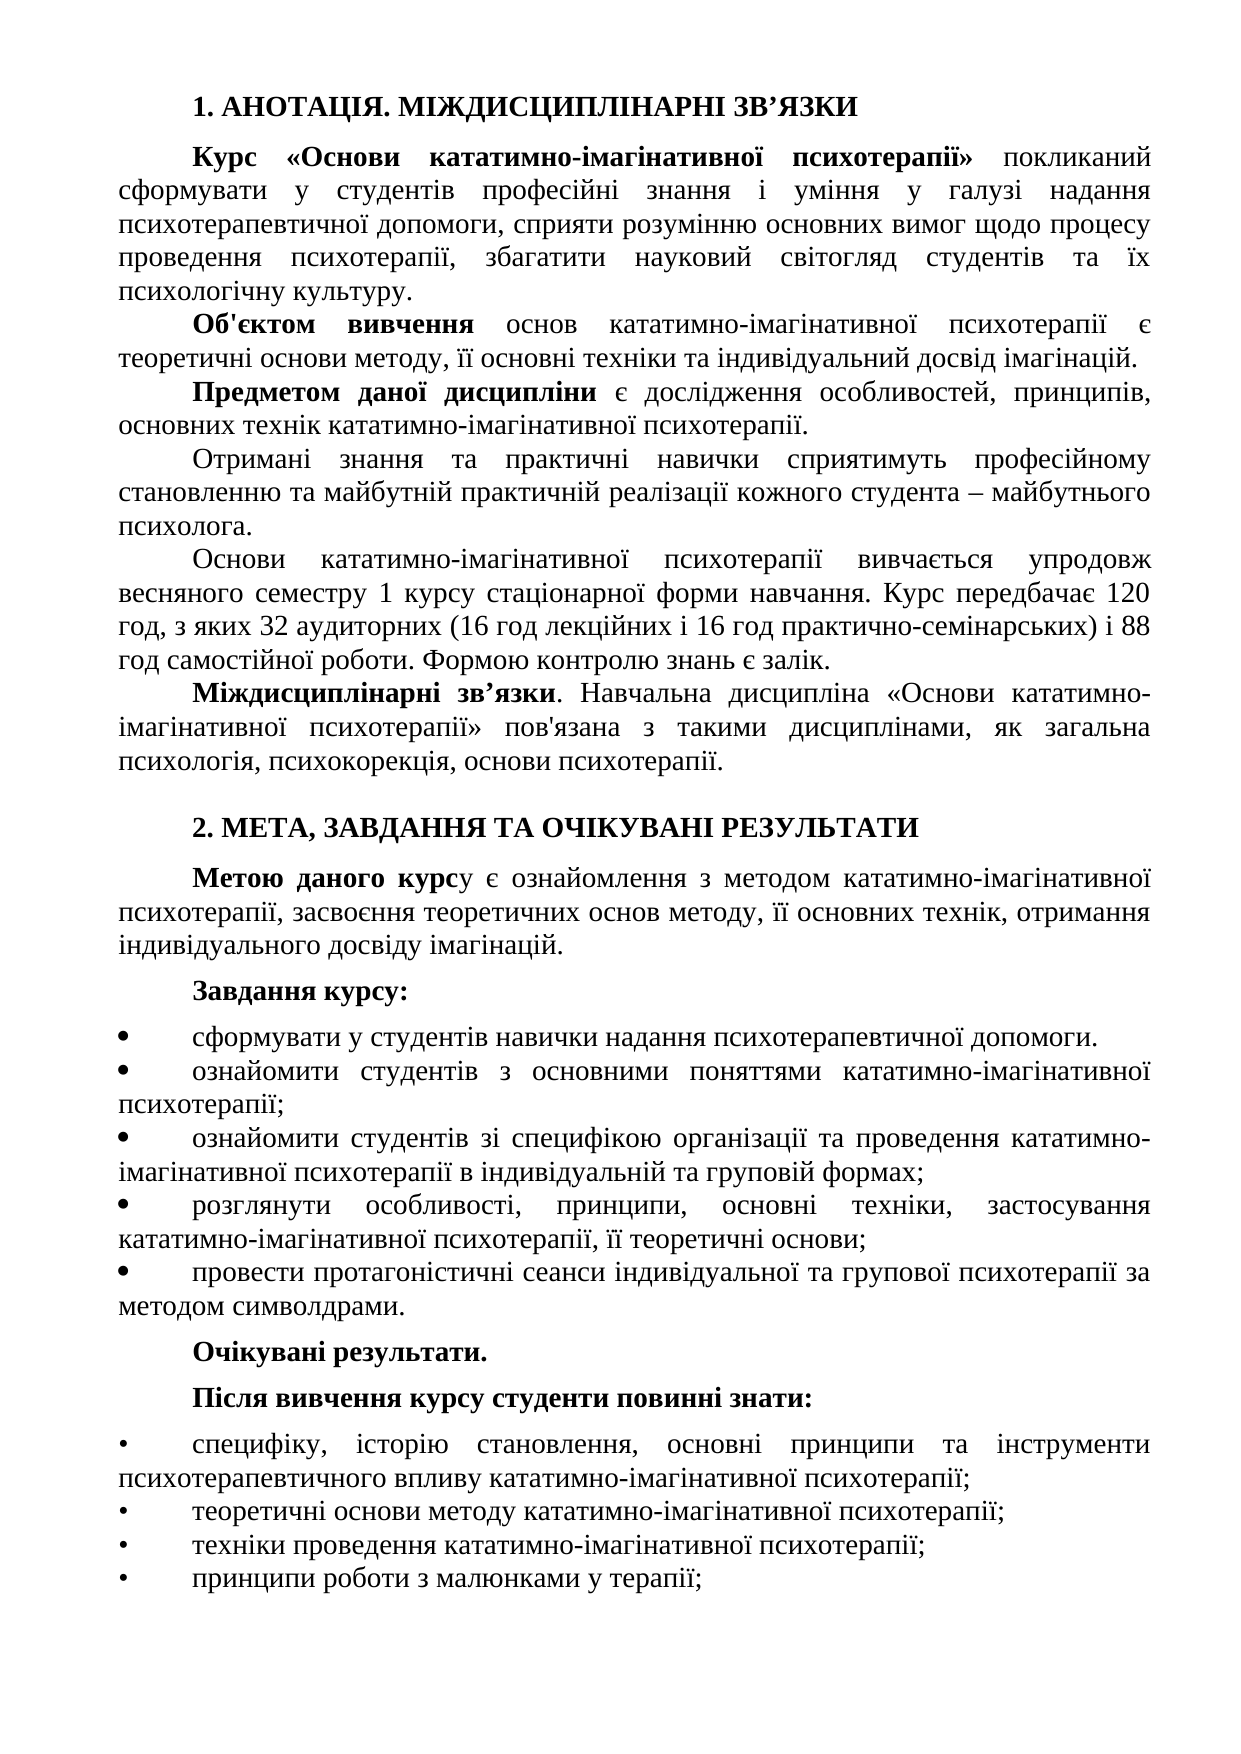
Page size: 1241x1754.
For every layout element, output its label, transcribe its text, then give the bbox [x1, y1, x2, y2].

list принципи роботи з малюнками у терапії; [118, 1560, 1152, 1594]
text Завдання курсу: [118, 973, 1152, 1007]
text Міждисциплінарні зв’язки. Навчальна дисципліна «Основи кататимно-імагінативної психотерапії» пов'язана з такими дисциплінами, як загальна психологія, психокорекція, основи психотерапії. [118, 676, 1152, 776]
text Метою даного курсу є ознайомлення з методом кататимно-імагінативної психотерапії, засвоєння теоретичних основ методу, її основних технік, отримання індивідуального досвіду імагінацій. [118, 860, 1152, 961]
list провести протагоністичні сеанси індивідуальної та групової психотерапії за методом символдрами. [118, 1254, 1152, 1322]
text Курс «Основи кататимно-імагінативної психотерапії» покликаний сформувати у студентів професійні знання і уміння у галузі надання психотерапевтичної допомоги, сприяти розумінню основних вимог щодо процесу проведення психотерапії, збагатити науковий світогляд студентів та їх психологічну культуру. [118, 139, 1152, 307]
text Після вивчення курсу студенти повинні знати: [118, 1380, 1152, 1414]
text 1. АНОТАЦІЯ. МІЖДИСЦИПЛІНАРНІ ЗВ’ЯЗКИ [192, 89, 1152, 122]
list ознайомити студентів з основними поняттями кататимно-імагінативної психотерапії; [118, 1053, 1152, 1120]
text Очікувані результати. [118, 1334, 1152, 1368]
list сформувати у студентів навички надання психотерапевтичної допомоги. [118, 1019, 1152, 1053]
text Предметом даної дисципліни є дослідження особливостей, принципів, основних технік кататимно-імагінативної психотерапії. [118, 374, 1152, 441]
text Отримані знання та практичні навички сприятимуть професійному становленню та майбутній практичній реалізації кожного студента – майбутнього психолога. [118, 441, 1152, 541]
list ознайомити студентів зі специфікою організації та проведення кататимно-імагінативної психотерапії в індивідуальній та груповій формах; [118, 1120, 1152, 1187]
text Основи кататимно-імагінативної психотерапії вивчається упродовж весняного семестру 1 курсу стаціонарної форми навчання. Курс передбачає 120 год, з яких 32 аудиторних (16 год лекційних і 16 год практично-семінарських) і 88 год самостійної роботи. Формою контролю знань є залік. [118, 541, 1152, 676]
list теоретичні основи методу кататимно-імагінативної психотерапії; [118, 1493, 1152, 1527]
list техніки проведення кататимно-імагінативної психотерапії; [118, 1527, 1152, 1560]
list розглянути особливості, принципи, основні техніки, застосування кататимно-імагінативної психотерапії, її теоретичні основи; [118, 1187, 1152, 1254]
text 2. МЕТА, ЗАВДАННЯ ТА ОЧІКУВАНІ РЕЗУЛЬТАТИ [192, 810, 1152, 843]
text Об'єктом вивчення основ кататимно-імагінативної психотерапії є теоретичні основи методу, її основні техніки та індивідуальний досвід імагінацій. [118, 307, 1152, 374]
list специфіку, історію становлення, основні принципи та інструменти психотерапевтичного впливу кататимно-імагінативної психотерапії; [118, 1426, 1152, 1493]
